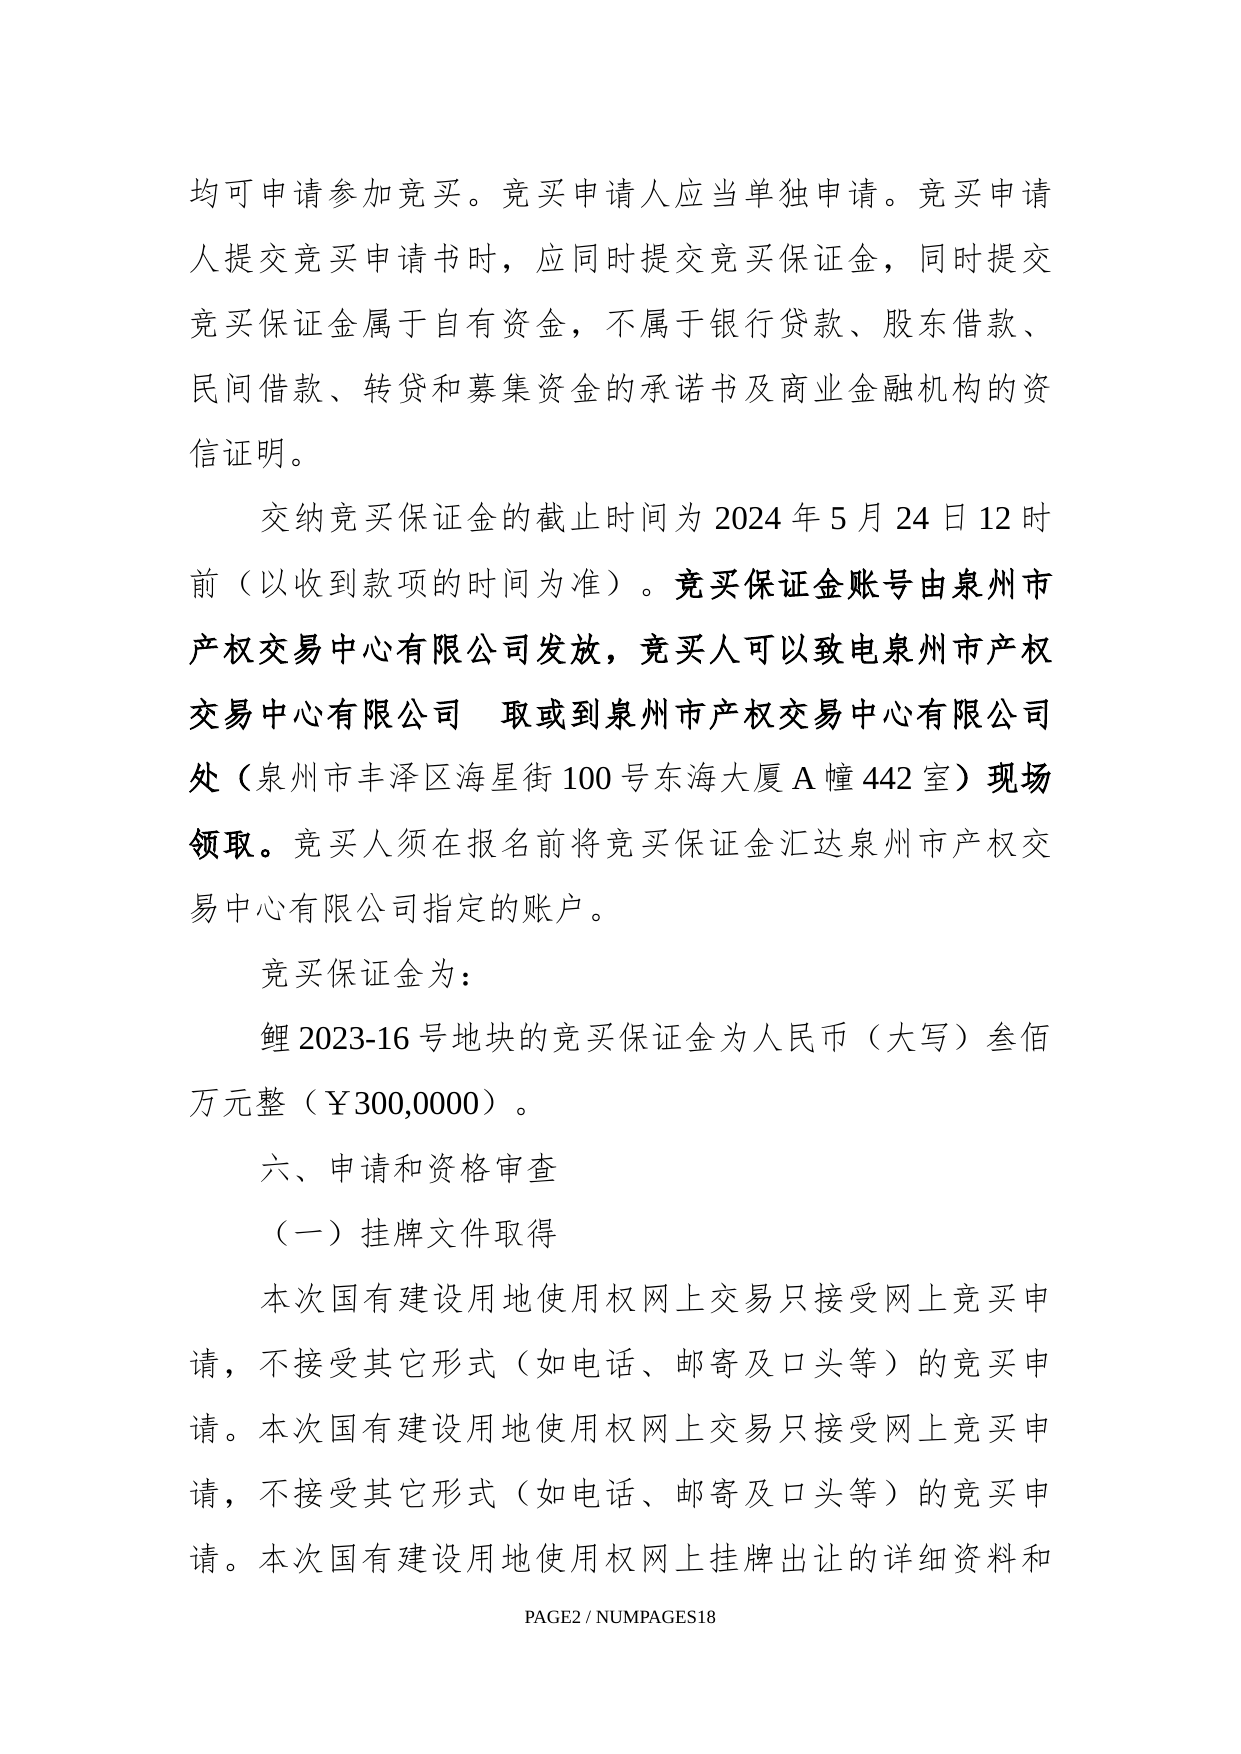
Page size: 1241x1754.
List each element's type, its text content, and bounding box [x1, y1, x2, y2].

text 六、申请和资格审查 [187, 1134, 1053, 1199]
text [187, 1264, 1053, 1589]
text 鲤2023-16号地块的竞买保证金为人民币（大写）叁佰万元整（￥300,0000）。 [187, 1004, 1053, 1134]
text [187, 159, 1053, 484]
text 竞买保证金为： [187, 939, 1053, 1004]
text （一）挂牌文件取得 [187, 1199, 1053, 1264]
text 交纳竞买保证金的截止时间为2024年5月24日12时前（以收到款项的时间为准）。竞买保证金账号由泉州市产权交易中心有限公司发放，竞买人可以致电泉州市产权交易中心有限公司索取或到泉州市产权交易中心有限公司处（泉州市丰泽区海星街100号东海大厦A幢442室）现场领取。竞买人须在报名前将竞买保证金汇达泉州市产权交易中心有限公司指定的账户。 [187, 484, 1053, 939]
